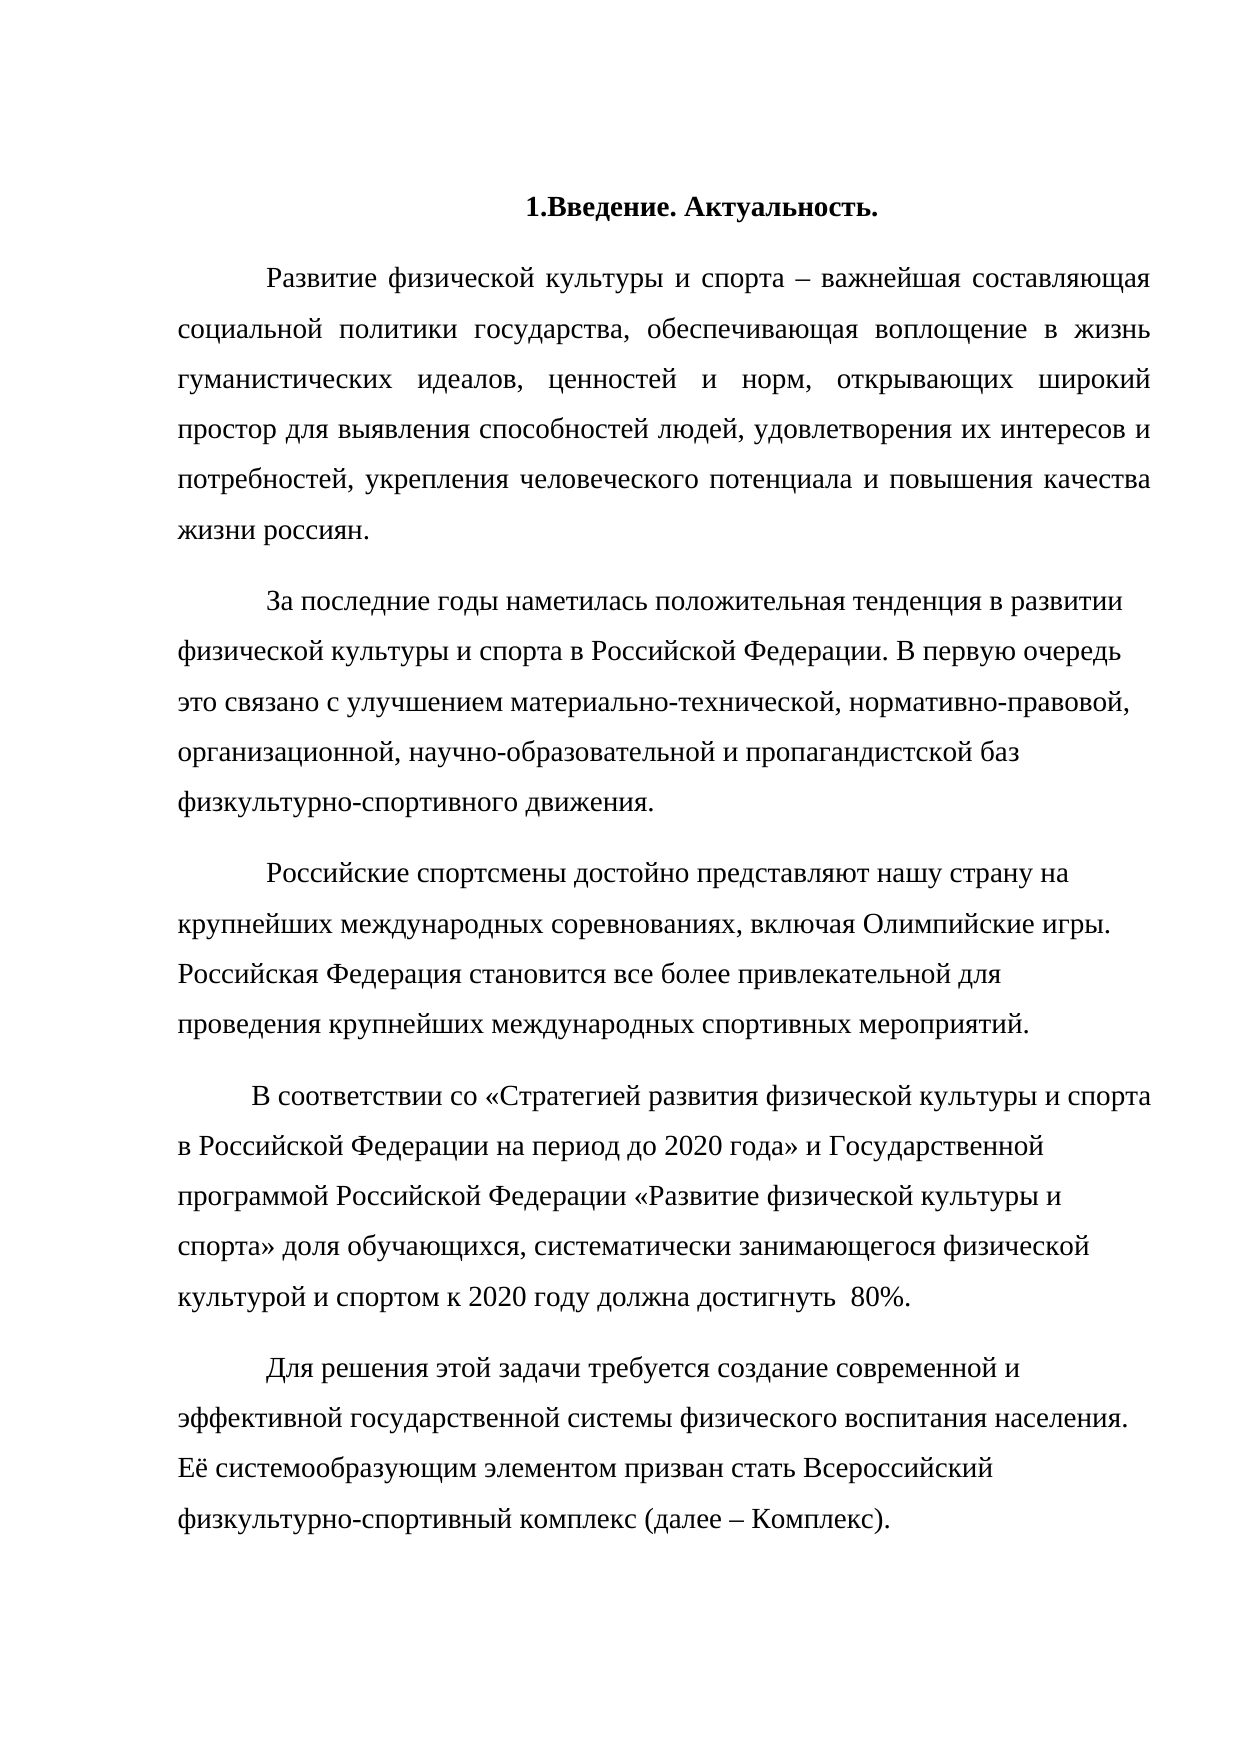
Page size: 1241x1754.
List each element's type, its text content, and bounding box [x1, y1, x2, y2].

text Развитие физической культуры и спорта – важнейшая составляющая социальной политики государства, обеспечивающая воплощение в жизнь гуманистических идеалов, ценностей и норм, открывающих широкий простор для выявления способностей людей, удовлетворения их интересов и потребностей, укрепления человеческого потенциала и повышения качества жизни россиян. [177, 260, 1152, 546]
text Российские спортсмены достойно представляют нашу страну на крупнейших международных соревнованиях, включая Олимпийские игры. Российская Федерация становится все более привлекательной для проведения крупнейших международных спортивных мероприятий. [177, 856, 1152, 1040]
text В соответствии со «Стратегией развития физической культуры и спорта в Российской Федерации на период до 2020 года» и Государственной программой Российской Федерации «Развитие физической культуры и спорта» доля обучающихся, систематически занимающегося физической культурой и спортом к 2020 году должна достигнуть 80%. [177, 1078, 1152, 1312]
text Для решения этой задачи требуется создание современной и эффективной государственной системы физического воспитания населения. Её системообразующим элементом призван стать Всероссийский физкультурно-спортивный комплекс (далее – Комплекс). [177, 1350, 1152, 1534]
text 1.Введение. Актуальность. [252, 189, 1152, 223]
text За последние годы наметилась положительная тенденция в развитии физической культуры и спорта в Российской Федерации. В первую очередь это связано с улучшением материально-технической, нормативно-правовой, организационной, научно-образовательной и пропагандистской баз физкультурно-спортивного движения. [177, 583, 1152, 818]
